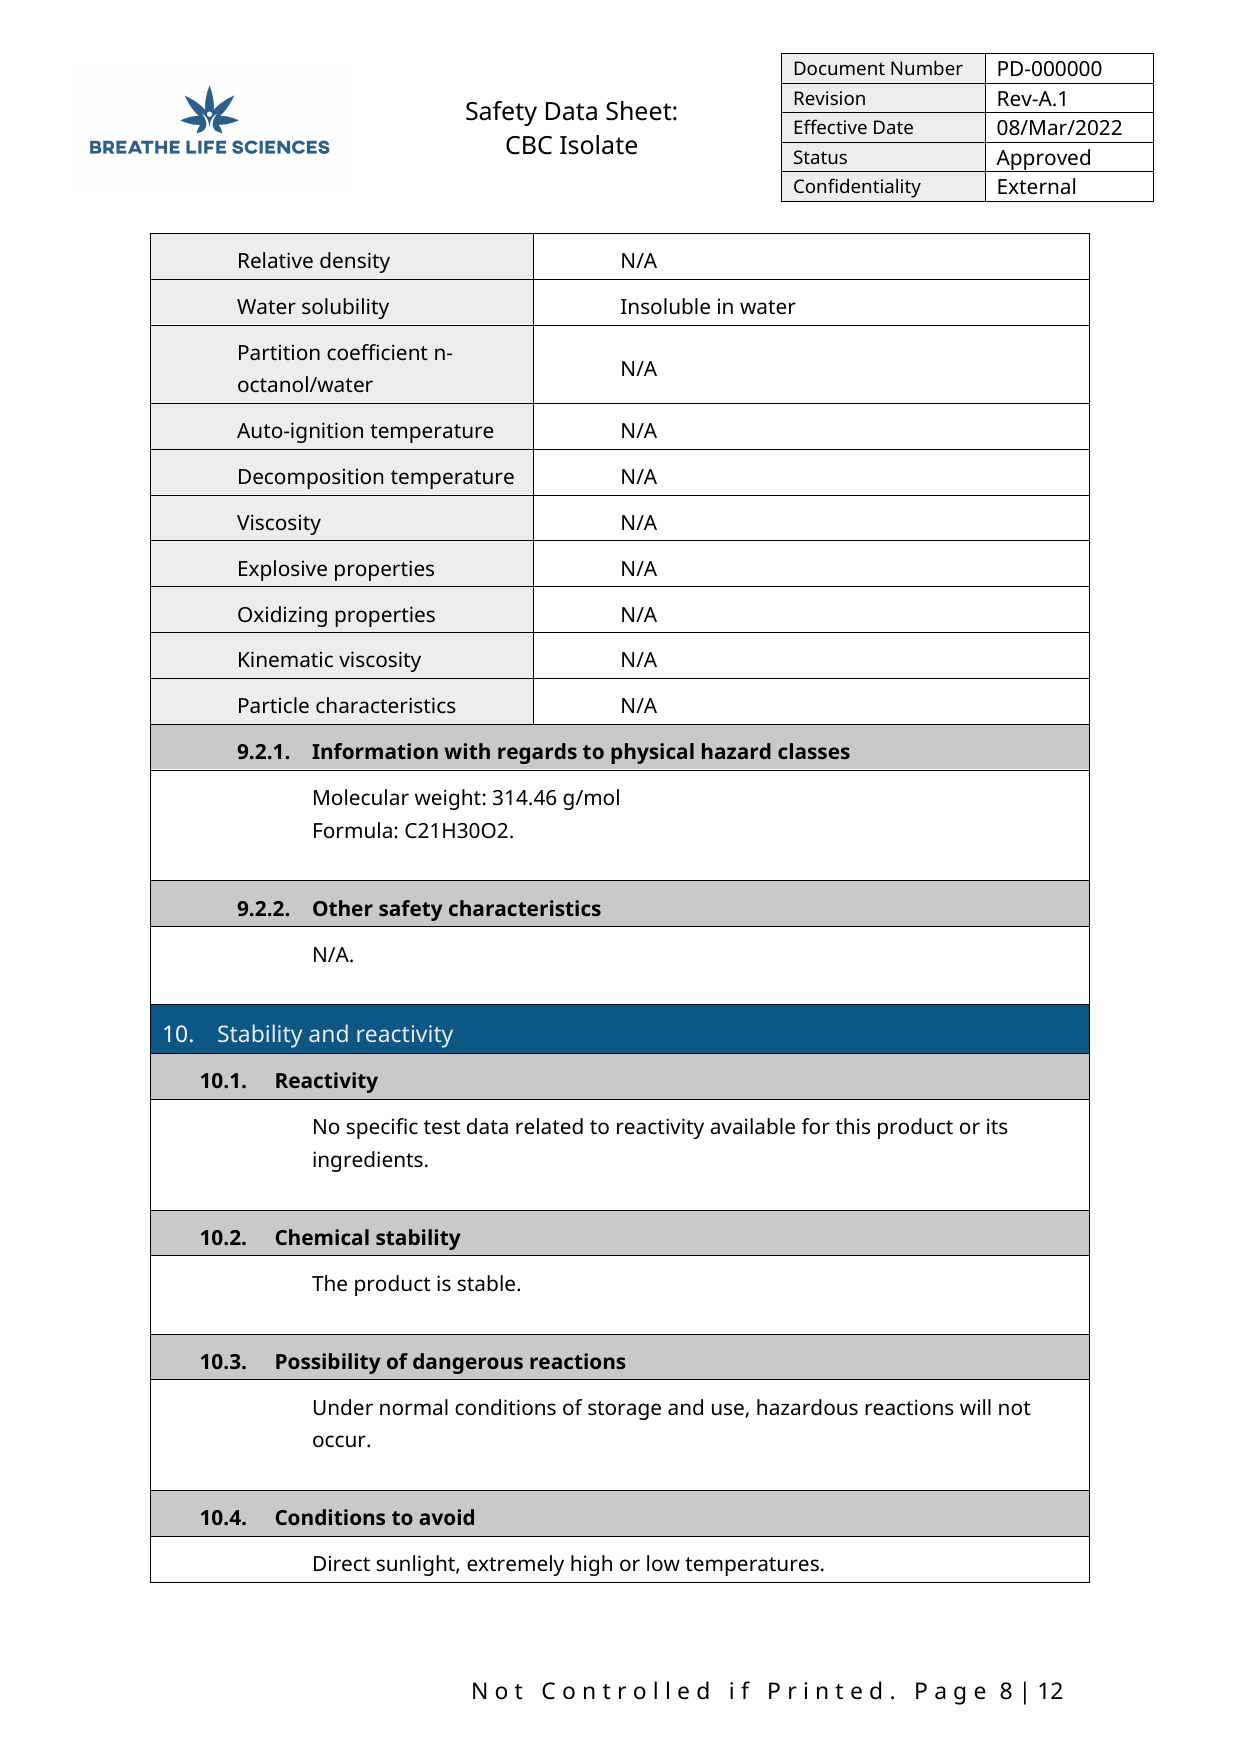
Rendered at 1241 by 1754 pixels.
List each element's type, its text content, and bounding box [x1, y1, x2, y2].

table_cell Relative density [151, 234, 533, 279]
table_cell Chemical stability [151, 1211, 1089, 1255]
table_cell N/A [534, 234, 1089, 279]
table_cell Stability and reactivity [151, 1005, 1089, 1053]
table_cell No specific test data related to reactivity available for this product or its ingredients. [151, 1100, 1089, 1209]
table_cell Kinematic viscosity [151, 633, 533, 678]
table_cell N/A [534, 326, 1089, 403]
table_cell Molecular weight: 314.46 g/mol Formula: C21H30O2. [151, 771, 1089, 880]
table_cell Explosive properties [151, 541, 533, 586]
table_cell N/A [534, 450, 1089, 494]
table_cell N/A [534, 404, 1089, 449]
table_cell Decomposition temperature [151, 450, 533, 494]
table_cell N/A [534, 541, 1089, 586]
table_cell N/A [534, 587, 1089, 632]
table_cell N/A [534, 633, 1089, 678]
table_cell Partition coefficient n-octanol/water [151, 326, 533, 403]
table_cell Oxidizing properties [151, 587, 533, 632]
picture [72, 66, 350, 188]
table_cell Reactivity [151, 1054, 1089, 1099]
table_cell Particle characteristics [151, 679, 533, 724]
table_cell Other safety characteristics [151, 881, 1089, 926]
table_cell Possibility of dangerous reactions [151, 1335, 1089, 1379]
table_cell Information with regards to physical hazard classes [151, 725, 1089, 769]
table_cell Conditions to avoid [151, 1491, 1089, 1536]
table_cell Viscosity [151, 496, 533, 540]
table_cell N/A [534, 679, 1089, 724]
table_cell N/A [534, 496, 1089, 540]
table_cell Direct sunlight, extremely high or low temperatures. [151, 1537, 1089, 1582]
table_cell Auto-ignition temperature [151, 404, 533, 449]
table_cell Insoluble in water [534, 280, 1089, 324]
table_cell Water solubility [151, 280, 533, 324]
table_cell The product is stable. [151, 1256, 1089, 1333]
table_cell N/A. [151, 927, 1089, 1004]
table_cell Under normal conditions of storage and use, hazardous reactions will not occur. [151, 1380, 1089, 1490]
